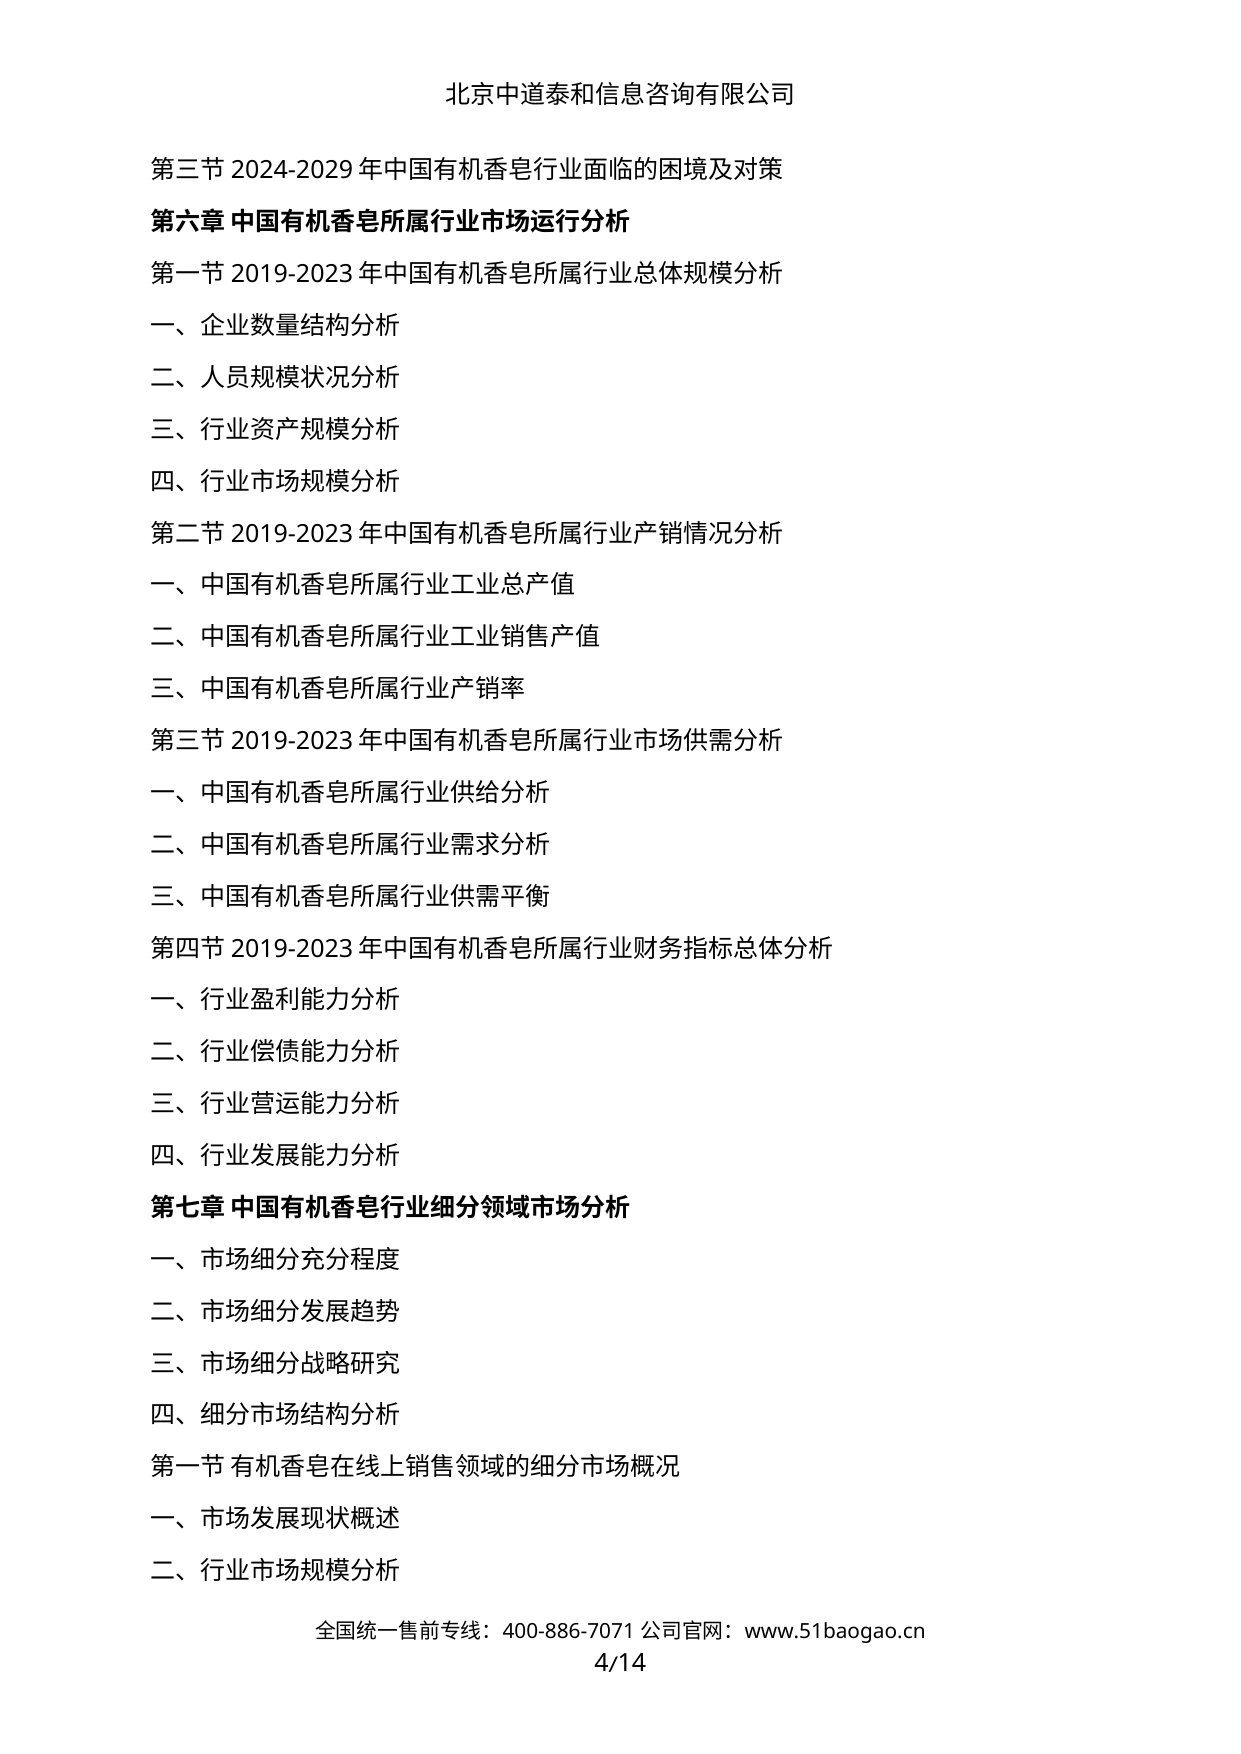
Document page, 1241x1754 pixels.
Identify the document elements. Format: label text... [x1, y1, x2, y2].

text 三、行业资产规模分析 [150, 409, 1090, 446]
text 第二节 2019-2023年中国有机香皂所属行业产销情况分析 [150, 513, 1090, 549]
text 四、行业发展能力分析 [150, 1136, 1090, 1172]
text 四、细分市场结构分析 [150, 1395, 1090, 1431]
text 第三节 2024-2029年中国有机香皂行业面临的困境及对策 [150, 150, 1090, 186]
text 二、人员规模状况分析 [150, 357, 1090, 394]
text 一、市场发展现状概述 [150, 1499, 1090, 1535]
text 三、行业营运能力分析 [150, 1084, 1090, 1120]
text 三、中国有机香皂所属行业供需平衡 [150, 876, 1090, 912]
text 一、市场细分充分程度 [150, 1239, 1090, 1276]
text 二、行业市场规模分析 [150, 1551, 1090, 1587]
text 一、中国有机香皂所属行业工业总产值 [150, 565, 1090, 601]
text 二、中国有机香皂所属行业工业销售产值 [150, 617, 1090, 653]
text 一、中国有机香皂所属行业供给分析 [150, 772, 1090, 809]
text 第四节 2019-2023年中国有机香皂所属行业财务指标总体分析 [150, 928, 1090, 964]
text 一、行业盈利能力分析 [150, 980, 1090, 1016]
text 四、行业市场规模分析 [150, 461, 1090, 497]
text 三、中国有机香皂所属行业产销率 [150, 669, 1090, 705]
text 二、行业偿债能力分析 [150, 1032, 1090, 1068]
text 二、市场细分发展趋势 [150, 1291, 1090, 1327]
text 三、市场细分战略研究 [150, 1343, 1090, 1379]
text 第三节 2019-2023年中国有机香皂所属行业市场供需分析 [150, 721, 1090, 757]
text 第六章 中国有机香皂所属行业市场运行分析 [150, 202, 1090, 238]
text 二、中国有机香皂所属行业需求分析 [150, 824, 1090, 861]
text 第七章 中国有机香皂行业细分领域市场分析 [150, 1187, 1090, 1224]
text 第一节 有机香皂在线上销售领域的细分市场概况 [150, 1447, 1090, 1483]
text 第一节 2019-2023年中国有机香皂所属行业总体规模分析 [150, 254, 1090, 290]
text 一、企业数量结构分析 [150, 306, 1090, 342]
